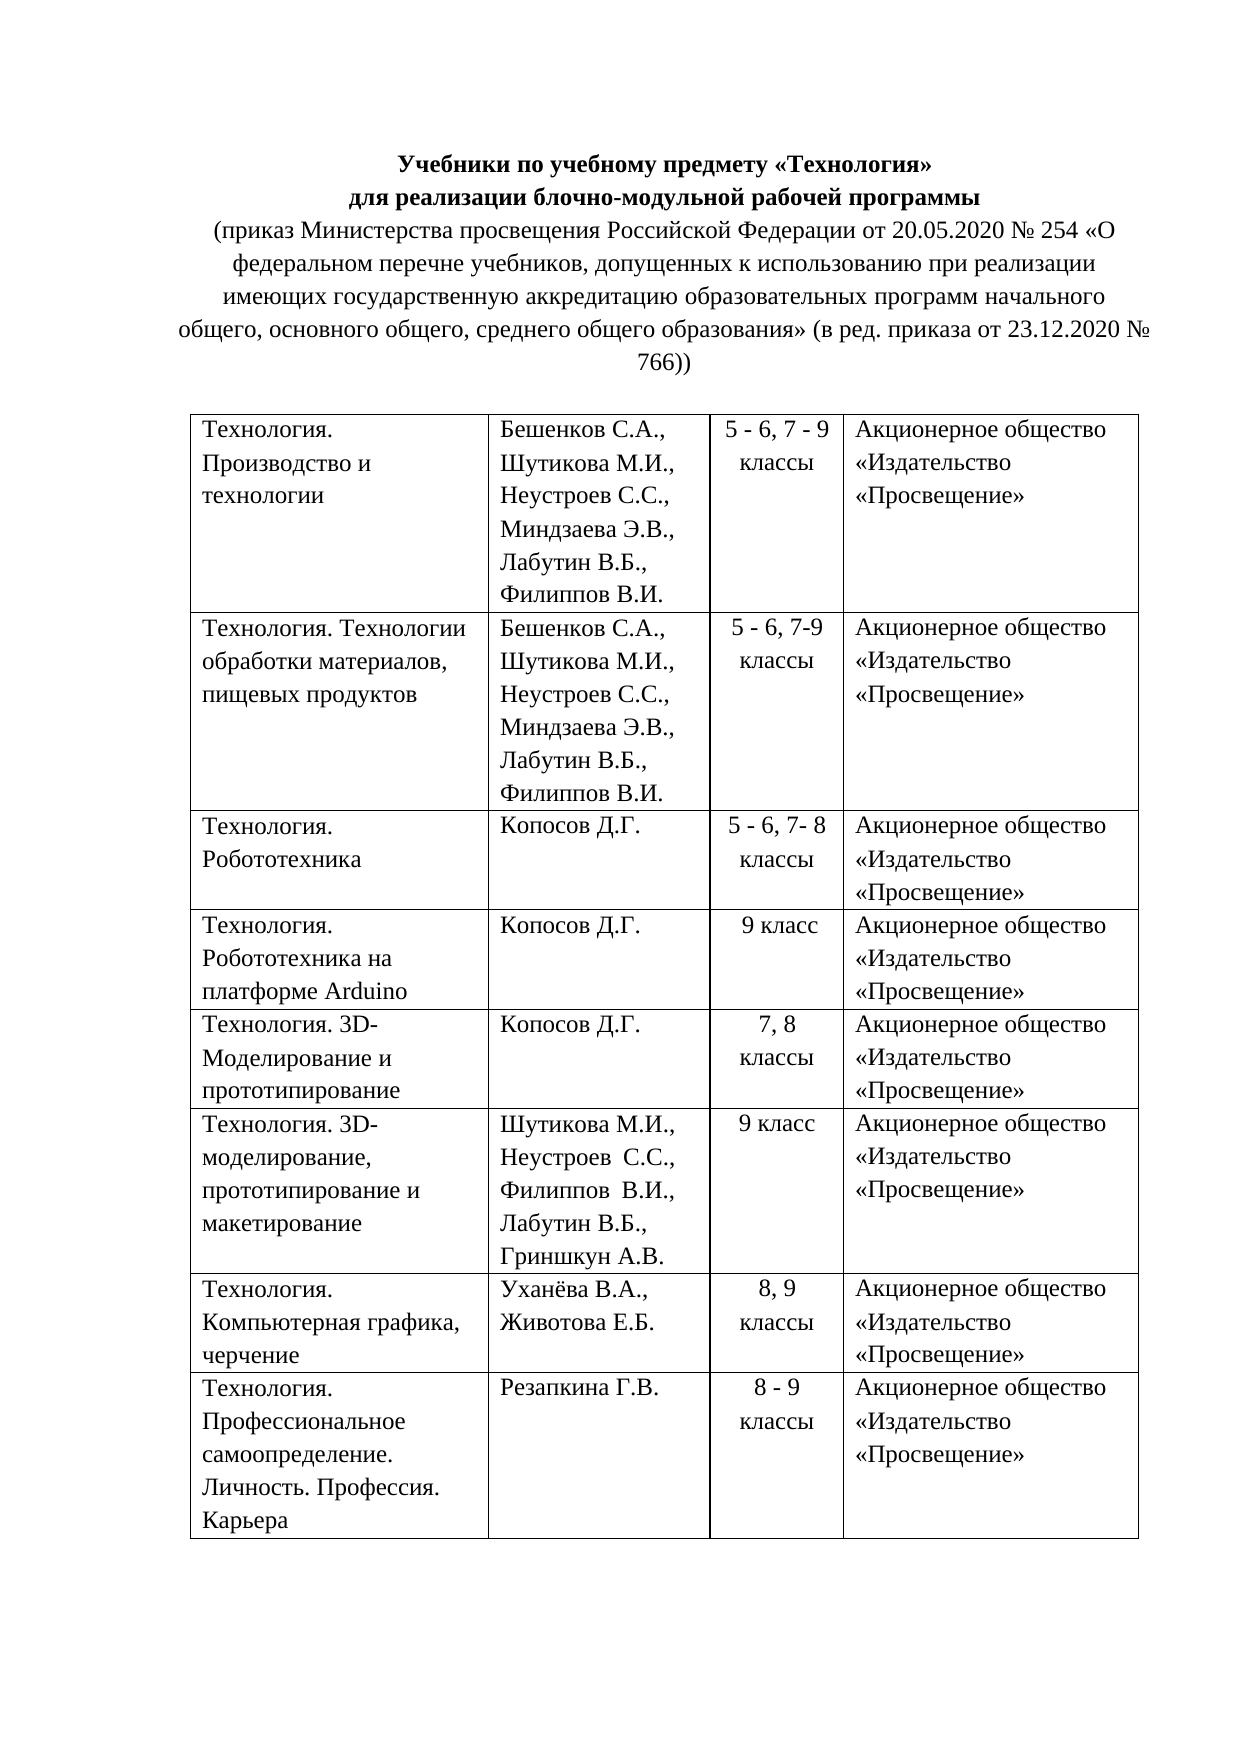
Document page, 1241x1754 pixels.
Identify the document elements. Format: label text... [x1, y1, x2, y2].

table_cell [844, 1274, 1138, 1372]
table_header Акционерное общество «Издательство «Просвещение» [844, 415, 1138, 612]
table_cell Акционерное общество «Издательство «Просвещение» [844, 613, 1138, 810]
table_header 5 - 6, 7 - 9 классы [711, 415, 843, 612]
table_cell Резапкина Г.В. [489, 1373, 709, 1537]
table_cell 9 класс [711, 1109, 843, 1273]
table_cell 8 - 9 классы [711, 1373, 843, 1537]
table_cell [844, 1373, 1138, 1537]
table_cell Акционерное общество «Издательство «Просвещение» [844, 1010, 1138, 1108]
table_header Технология. Производство и технологии [191, 415, 488, 612]
table_cell Уханёва В.А., Животова Е.Б. [489, 1274, 709, 1372]
table_cell 7, 8 классы [711, 1010, 843, 1108]
table_cell Технология. Технологии обработки материалов, пищевых продуктов [191, 613, 488, 810]
table_header Бешенков С.А., Шутикова М.И., Неустроев С.С., Миндзаева Э.В., Лабутин В.Б., Филиппов В.И. [489, 415, 709, 612]
table_cell Технология. Робототехника на платформе Arduino [191, 910, 488, 1008]
table_cell Шутикова М.И., Неустроев С.С., Филиппов В.И., Лабутин В.Б., Гриншкун А.В. [489, 1109, 709, 1273]
subtitle Учебники по учебному предмету «Технология» [317, 149, 1012, 178]
table_cell Бешенков С.А., Шутикова М.И., Неустроев С.С., Миндзаева Э.В., Лабутин В.Б., Филиппов В.И. [489, 613, 709, 810]
table_cell Копосов Д.Г. [489, 910, 709, 1008]
text (приказ Министерства просвещения Российской Федерации от 20.05.2020 № 254 «О [175, 215, 1153, 243]
table_cell Технология. Компьютерная графика, черчение [191, 1274, 488, 1372]
table_cell Технология. 3D- моделирование, прототипирование и макетирование [191, 1109, 488, 1273]
table_cell Копосов Д.Г. [489, 811, 709, 909]
table_cell 9 класс [711, 910, 843, 1008]
table_cell Технология. 3D- Mоделирование и прототипирование [191, 1010, 488, 1108]
text для реализации блочно-модульной рабочей программы [317, 182, 1012, 211]
table_cell Акционерное общество «Издательство «Просвещение» [844, 910, 1138, 1008]
text федеральном перечне учебников, допущенных к использованию при реализации имеющих государственную аккредитацию образовательных программ начального общего, основного общего, среднего общего образования» (в ред. приказа от 23.12.2020 № 766)) [177, 248, 1150, 376]
table_cell Технология. Робототехника [191, 811, 488, 909]
table_cell Акционерное общество «Издательство «Просвещение» [844, 811, 1138, 909]
table_cell Акционерное общество «Издательство «Просвещение» [844, 1109, 1138, 1273]
table_cell 5 - 6, 7- 8 классы [711, 811, 843, 909]
table_cell Копосов Д.Г. [489, 1010, 709, 1108]
table_cell 5 - 6, 7-9 классы [711, 613, 843, 810]
table_cell 8, 9 классы [711, 1274, 843, 1372]
table_cell Технология. Профессиональное самоопределение. Личность. Профессия. Карьера [191, 1373, 488, 1537]
